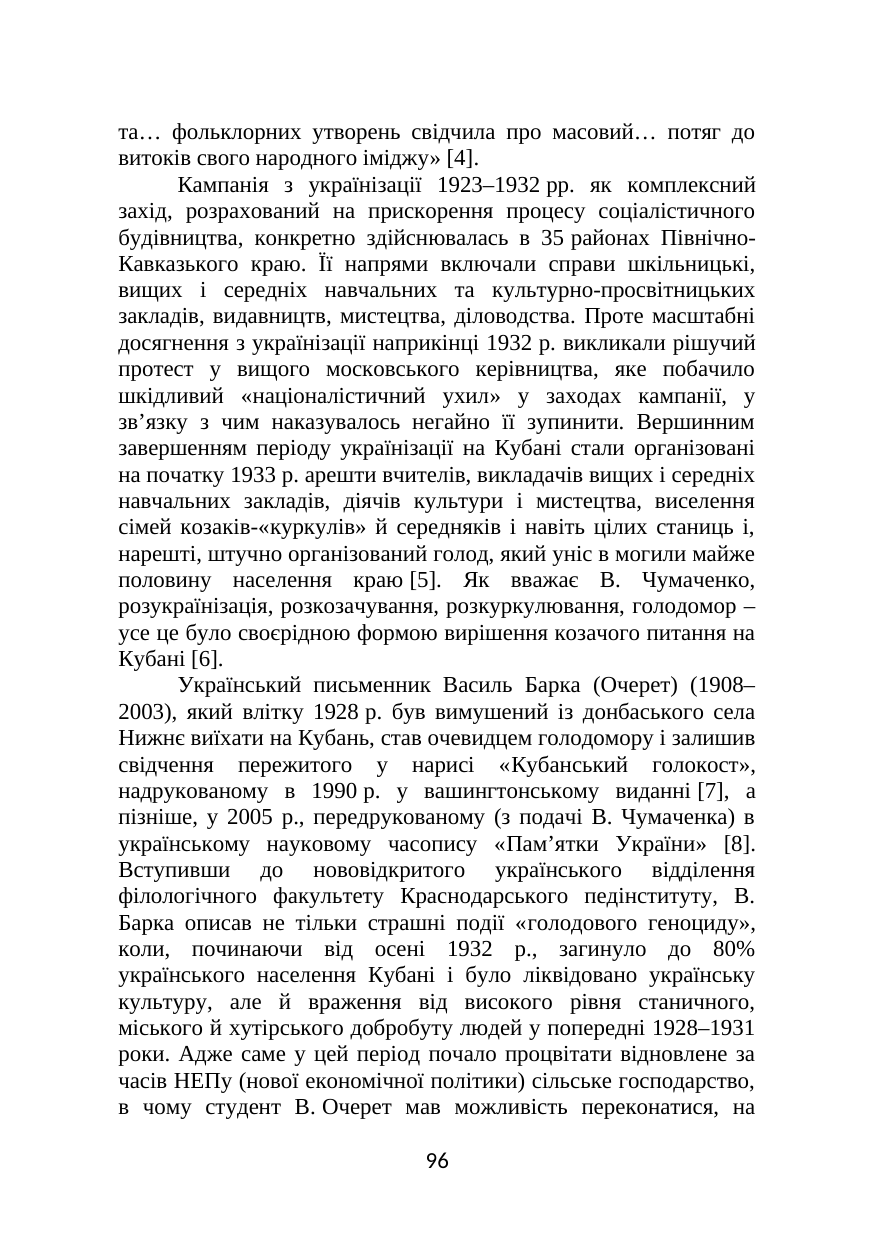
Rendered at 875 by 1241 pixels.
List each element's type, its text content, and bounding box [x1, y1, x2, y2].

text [118, 672, 756, 1119]
text Кампанія з українізації 1923–1932 рр. як комплексний захід, розрахований на прискорення процесу соціалістичного будівництва, конкретно здійснювалась в 35 районах Північно-Кавказького краю. Її напрями включали справи шкільницькі, вищих і середніх навчальних та культурно-просвітницьких закладів, видавництв, мистецтва, діловодства. Проте масштабні досягнення з українізації наприкінці 1932 р. викликали рішучий протест у вищого московського керівництва, яке побачило шкідливий «націоналістичний ухил» у заходах кампанії, у зв’язку з чим наказувалось негайно її зупинити. Вершинним завершенням періоду українізації на Кубані стали організовані на початку 1933 р. арешти вчителів, викладачів вищих і середніх навчальних закладів, діячів культури і мистецтва, виселення сімей козаків-«куркулів» й середняків і навіть цілих станиць і, нарешті, штучно організований голод, який уніс в могили майже половину населення краю [5]. Як вважає В. Чумаченко, розукраїнізація, розкозачування, розкуркулювання, голодомор – усе це було своєрідною формою вирішення козачого питання на Кубані [6]. [118, 171, 756, 672]
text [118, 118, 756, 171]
